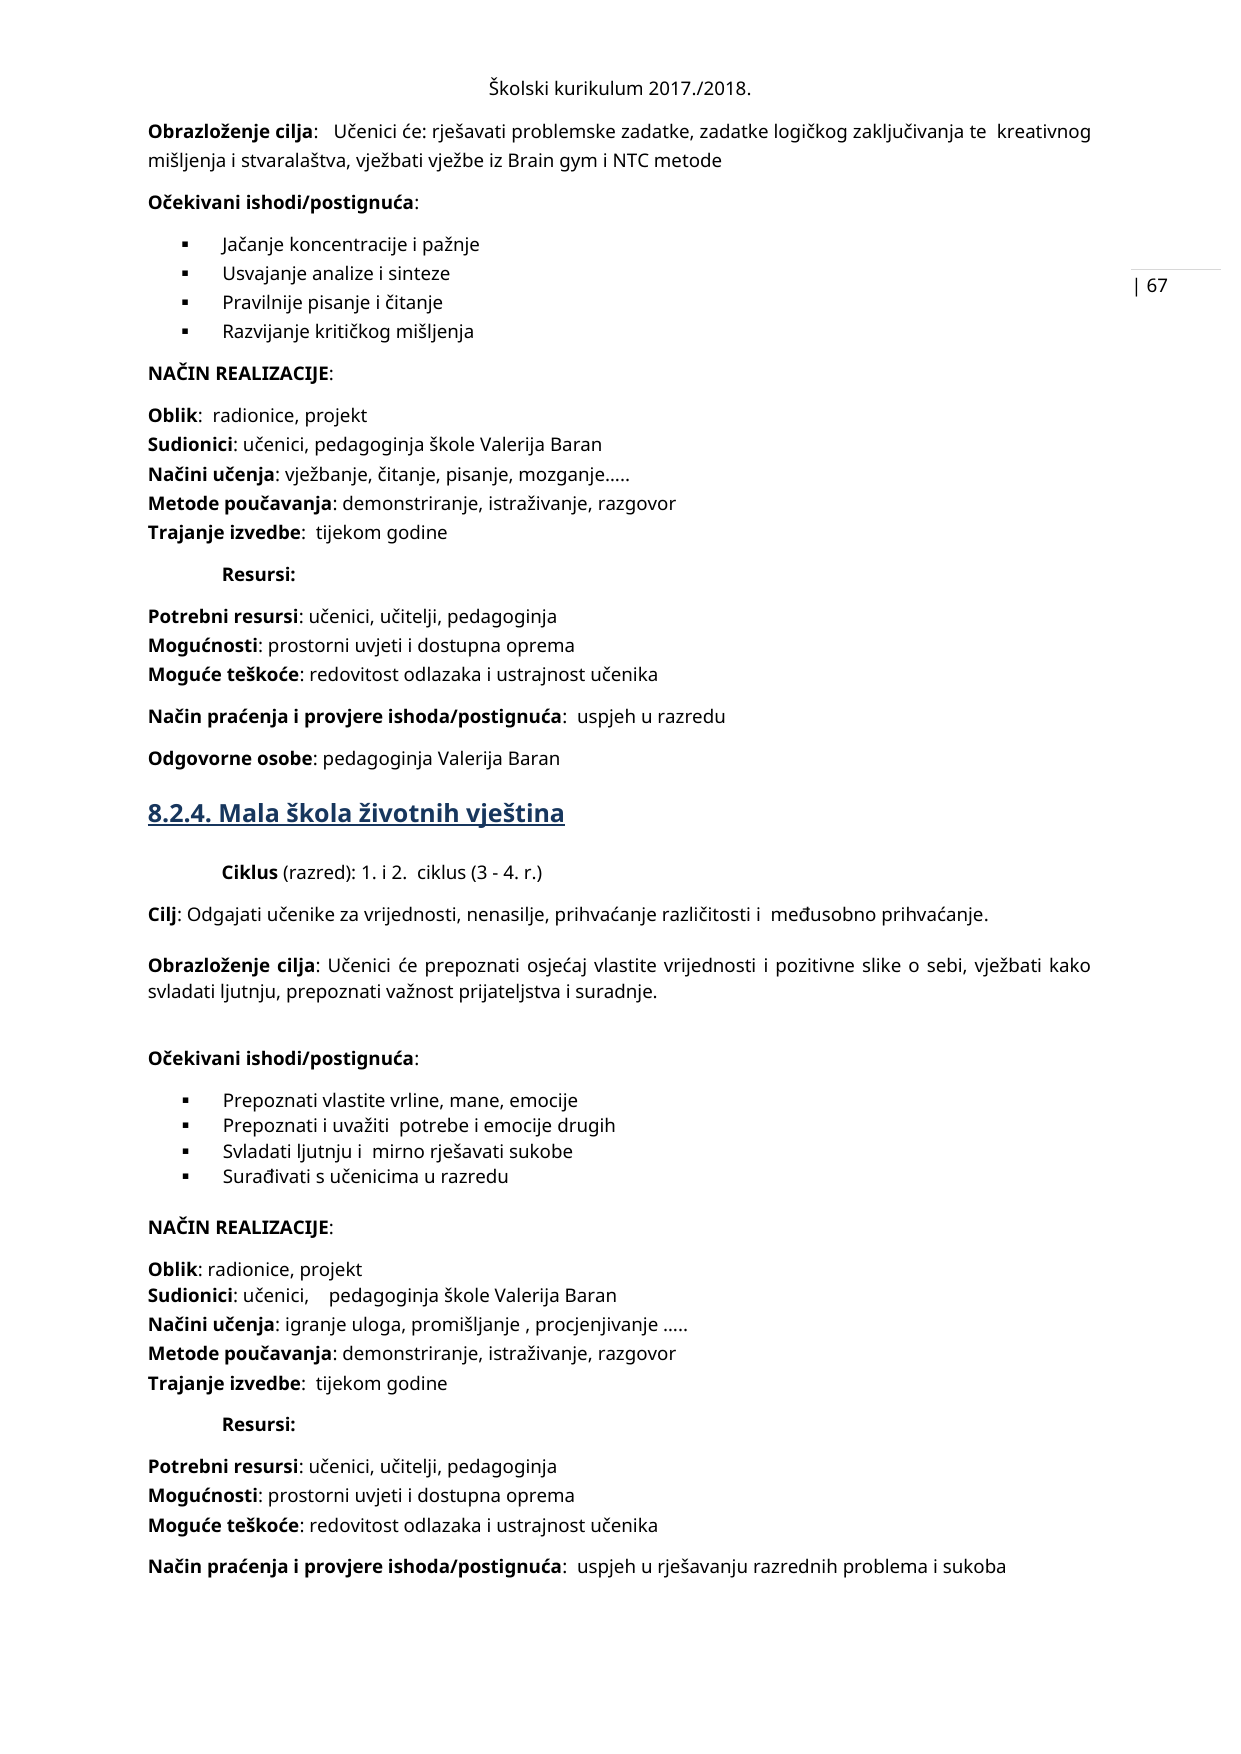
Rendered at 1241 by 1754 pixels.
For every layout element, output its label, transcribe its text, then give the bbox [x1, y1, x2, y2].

text Očekivani ishodi/postignuća: [148, 1045, 1092, 1071]
list Mogućnosti: prostorni uvjeti i dostupna oprema [148, 1483, 1092, 1508]
text NAČIN REALIZACIJE: [148, 1215, 1092, 1240]
text Ciklus (razred): 1. i 2. ciklus (3 - 4. r.) [148, 860, 1092, 885]
list Prepoznati vlastite vrline, mane, emocije [185, 1087, 1092, 1113]
list Potrebni resursi: učenici, učitelji, pedagoginja [148, 1453, 1092, 1479]
list Prepoznati i uvažiti potrebe i emocije drugih [185, 1113, 1092, 1138]
text Način praćenja i provjere ishoda/postignuća: uspjeh u razredu [148, 703, 1092, 729]
subtitle 8.2.4. Mala škola životnih vještina [148, 796, 1092, 829]
list Metode poučavanja: demonstriranje, istraživanje, razgovor [148, 1341, 1092, 1366]
list Trajanje izvedbe: tijekom godine [148, 1370, 1092, 1395]
list Sudionici: učenici, pedagoginja škole Valerija Baran [148, 432, 1092, 457]
list Načini učenja: igranje uloga, promišljanje , procjenjivanje ….. [148, 1311, 1092, 1337]
list Trajanje izvedbe: tijekom godine [148, 519, 1092, 545]
list Svladati ljutnju i mirno rješavati sukobe [185, 1138, 1092, 1164]
text Obrazloženje cilja: Učenici će: rješavati problemske zadatke, zadatke logičkog zaključivanja te kreativnog mišljenja i stvaralaštva, vježbati vježbe iz Brain gym i NTC metode [148, 118, 1092, 173]
text Oblik: radionice, projekt [148, 1256, 1092, 1282]
list Potrebni resursi: učenici, učitelji, pedagoginja [148, 603, 1092, 628]
text Način praćenja i provjere ishoda/postignuća: uspjeh u rješavanju razrednih problema i sukoba [148, 1554, 1092, 1579]
text Cilj: Odgajati učenike za vrijednosti, nenasilje, prihvaćanje različitosti i međusobno prihvaćanje. [148, 901, 1092, 927]
list Jačanje koncentracije i pažnje [185, 231, 1092, 256]
text Obrazloženje cilja: Učenici će prepoznati osjećaj vlastite vrijednosti i pozitivne slike o sebi, vježbati kako svladati ljutnju, prepoznati važnost prijateljstva i suradnje. [148, 952, 1092, 1003]
list Usvajanje analize i sinteze [185, 260, 1092, 286]
list Mogućnosti: prostorni uvjeti i dostupna oprema [148, 632, 1092, 658]
text Odgovorne osobe: pedagoginja Valerija Baran [148, 745, 1092, 771]
list Metode poučavanja: demonstriranje, istraživanje, razgovor [148, 490, 1092, 516]
text NAČIN REALIZACIJE: [148, 361, 1092, 386]
list Moguće teškoće: redovitost odlazaka i ustrajnost učenika [148, 1512, 1092, 1537]
list Sudionici: učenici, pedagoginja škole Valerija Baran [148, 1282, 1092, 1307]
list Surađivati s učenicima u razredu [185, 1164, 1092, 1189]
list Moguće teškoće: redovitost odlazaka i ustrajnost učenika [148, 661, 1092, 687]
list Razvijanje kritičkog mišljenja [185, 319, 1092, 344]
text Oblik: radionice, projekt [148, 402, 1092, 428]
list Načini učenja: vježbanje, čitanje, pisanje, mozganje….. [148, 461, 1092, 486]
list Resursi: [148, 1412, 1092, 1437]
text Očekivani ishodi/postignuća: [148, 189, 1092, 215]
list Resursi: [148, 561, 1092, 587]
list Pravilnije pisanje i čitanje [185, 289, 1092, 315]
